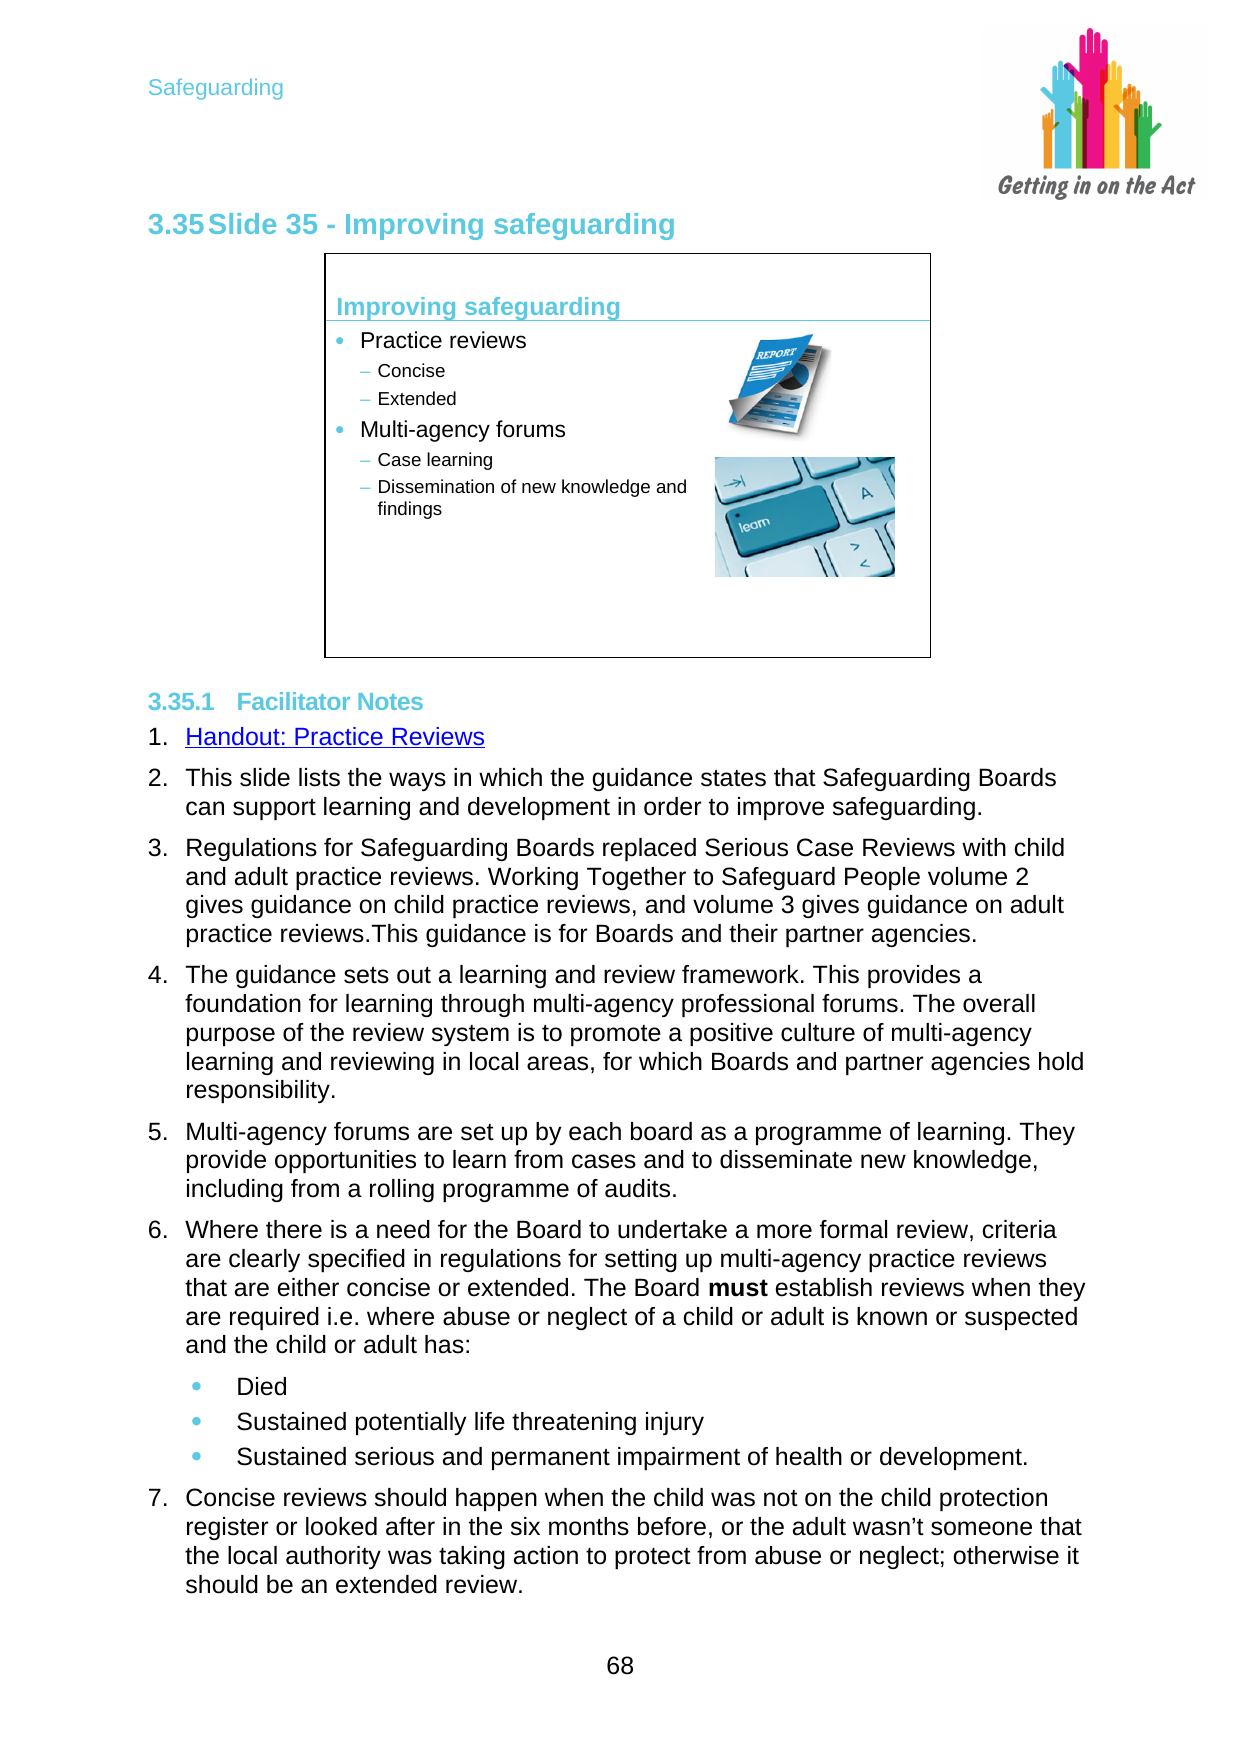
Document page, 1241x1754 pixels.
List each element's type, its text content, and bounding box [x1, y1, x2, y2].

text Died [192, 1372, 1092, 1401]
text Sustained serious and permanent impairment of health or development. [192, 1442, 1092, 1471]
table_cell Practice reviews Concise Extended Multi-agency forums Case learning Dissemination of new knowledge and findings [326, 321, 930, 657]
picture [719, 327, 832, 440]
text Sustained potentially life threatening injury [192, 1407, 1092, 1436]
picture [713, 457, 896, 576]
subtitle Facilitator Notes [148, 687, 1092, 716]
list Multi-agency forums are set up by each board as a programme of learning. They provide opportunities to learn from cases and to disseminate new knowledge, including from a rolling programme of audits. [148, 1117, 1092, 1203]
picture [981, 26, 1209, 204]
list Where there is a need for the Board to undertake a more formal review, criteria are clearly specified in regulations for setting up multi-agency practice reviews that are either concise or extended. The Board must establish reviews when they are required i.e. where abuse or neglect of a child or adult is known or suspected and the child or adult has: [148, 1216, 1092, 1359]
list Regulations for Safeguarding Boards replaced Serious Case Reviews with child and adult practice reviews. Working Together to Safeguard People volume 2 gives guidance on child practice reviews, and volume 3 gives guidance on adult practice reviews.This guidance is for Boards and their partner agencies. [148, 833, 1092, 948]
list Handout: Practice Reviews [148, 722, 1092, 751]
subtitle Slide 35 - Improving safeguarding [148, 207, 1092, 240]
list The guidance sets out a learning and review framework. This provides a foundation for learning through multi-agency professional forums. The overall purpose of the review system is to promote a positive culture of multi-agency learning and reviewing in local areas, for which Boards and partner agencies hold responsibility. [148, 961, 1092, 1104]
list Concise reviews should happen when the child was not on the child protection register or looked after in the six months before, or the adult wasn’t someone that the local authority was taking action to protect from abuse or neglect; otherwise it should be an extended review. [148, 1483, 1092, 1598]
list This slide lists the ways in which the guidance states that Safeguarding Boards can support learning and development in order to improve safeguarding. [148, 763, 1092, 821]
table_header Improving safeguarding [326, 254, 930, 320]
